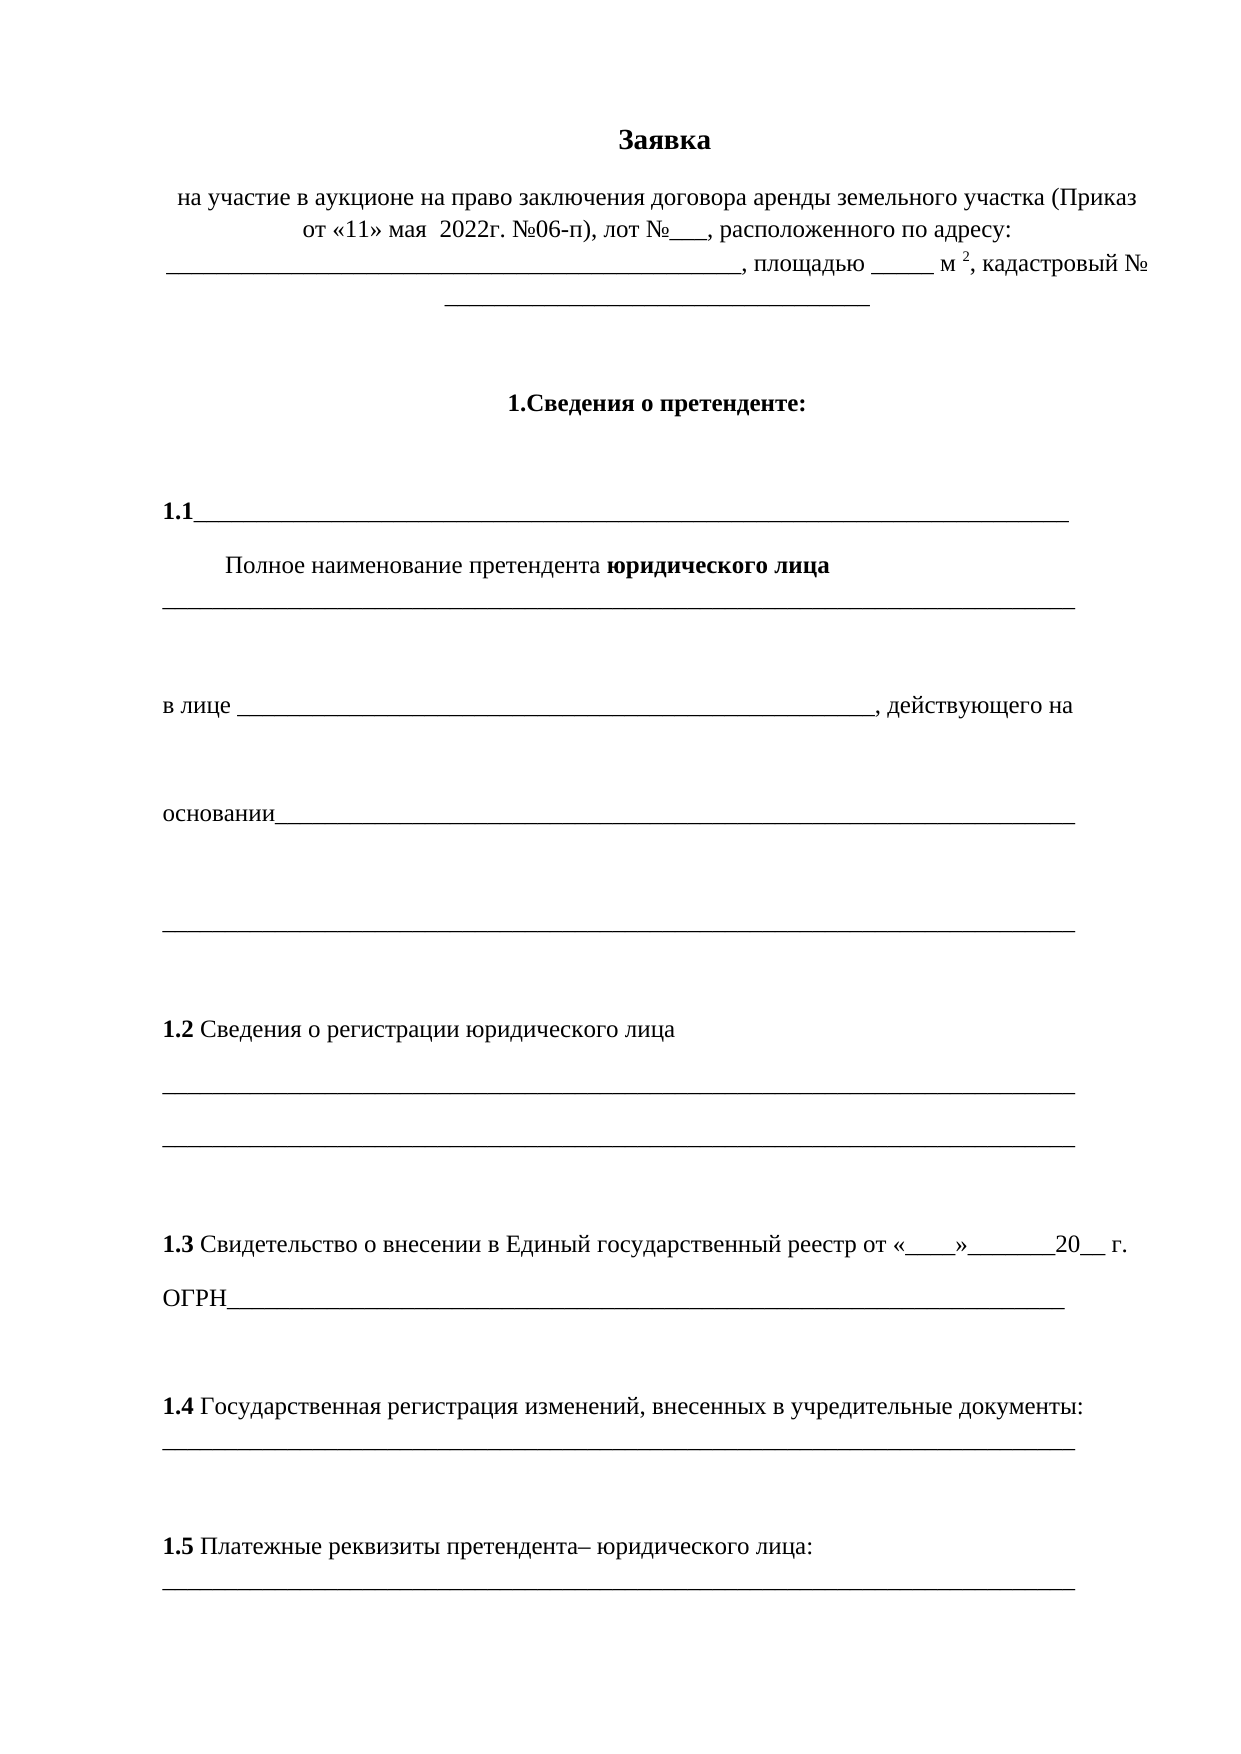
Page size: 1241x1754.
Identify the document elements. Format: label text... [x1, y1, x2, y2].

text 1.3 Свидетельство о внесении в Единый государственный реестр от «____»_______20__ г. [162, 1229, 1152, 1258]
text ОГРН___________________________________________________________________ [162, 1283, 1152, 1312]
text _________________________________________________________________________ [162, 1068, 1152, 1096]
text на участие в аукционе на право заключения договора аренды земельного участка (Приказ от «11» мая 2022г. №06-п), лот №___, расположенного по адресу: ______________________________________________, площадью _____ м 2, кадастровый № __________________________________ [162, 182, 1152, 309]
text _________________________________________________________________________ [162, 1121, 1152, 1150]
text 1.1______________________________________________________________________ [162, 496, 1152, 525]
text в лице ___________________________________________________, действующего на [162, 691, 1152, 719]
text основании________________________________________________________________ [162, 798, 1152, 827]
text 1.Сведения о претенденте: [162, 388, 1152, 417]
text Полное наименование претендента юридического лица _________________________________________________________________________ [162, 550, 1152, 612]
text 1.5 Платежные реквизиты претендента– юридического лица: _________________________________________________________________________ [162, 1531, 1152, 1593]
text 1.4 Государственная регистрация изменений, внесенных в учредительные документы: _________________________________________________________________________ [162, 1391, 1152, 1452]
text _________________________________________________________________________ [162, 906, 1152, 935]
text Заявка [177, 122, 1152, 156]
text 1.2 Сведения о регистрации юридического лица [162, 1014, 1152, 1042]
